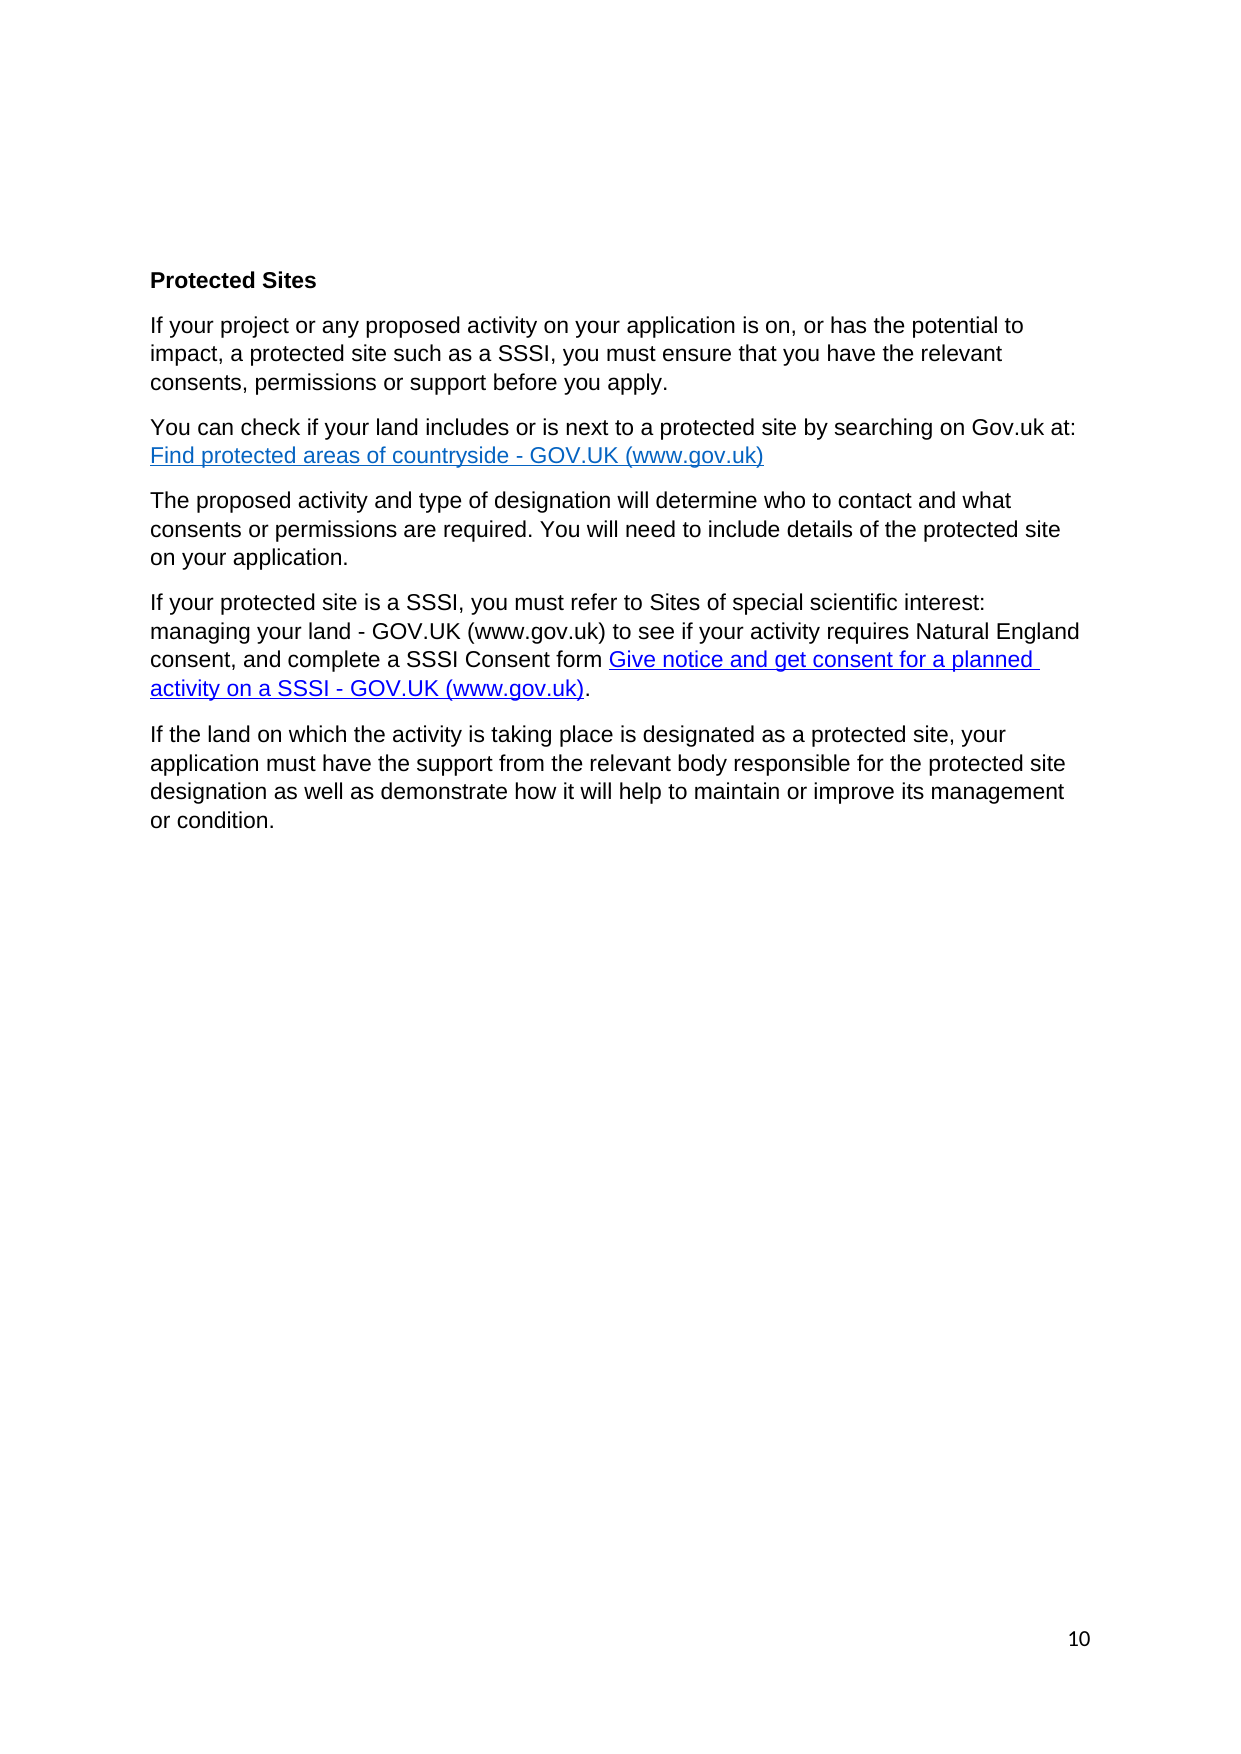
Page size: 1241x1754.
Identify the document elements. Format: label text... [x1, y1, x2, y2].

text If your project or any proposed activity on your application is on, or has the potential to impact, a protected site such as a SSSI, you must ensure that you have the relevant consents, permissions or support before you apply. [150, 312, 1090, 395]
text Protected Sites [150, 267, 1090, 293]
text You can check if your land includes or is next to a protected site by searching on Gov.uk at: Find protected areas of countryside - GOV.UK (www.gov.uk) [150, 414, 1090, 468]
text If the land on which the activity is taking place is designated as a protected site, your application must have the support from the relevant body responsible for the protected site designation as well as demonstrate how it will help to maintain or improve its management or condition. [150, 721, 1090, 833]
text If your protected site is a SSSI, you must refer to Sites of special scientific interest: managing your land - GOV.UK (www.gov.uk) to see if your activity requires Natural England consent, and complete a SSSI Consent form Give notice and get consent for a planned activity on a SSSI - GOV.UK (www.gov.uk). [150, 589, 1090, 703]
text The proposed activity and type of designation will determine who to contact and what consents or permissions are required. You will need to include details of the protected site on your application. [150, 487, 1090, 570]
